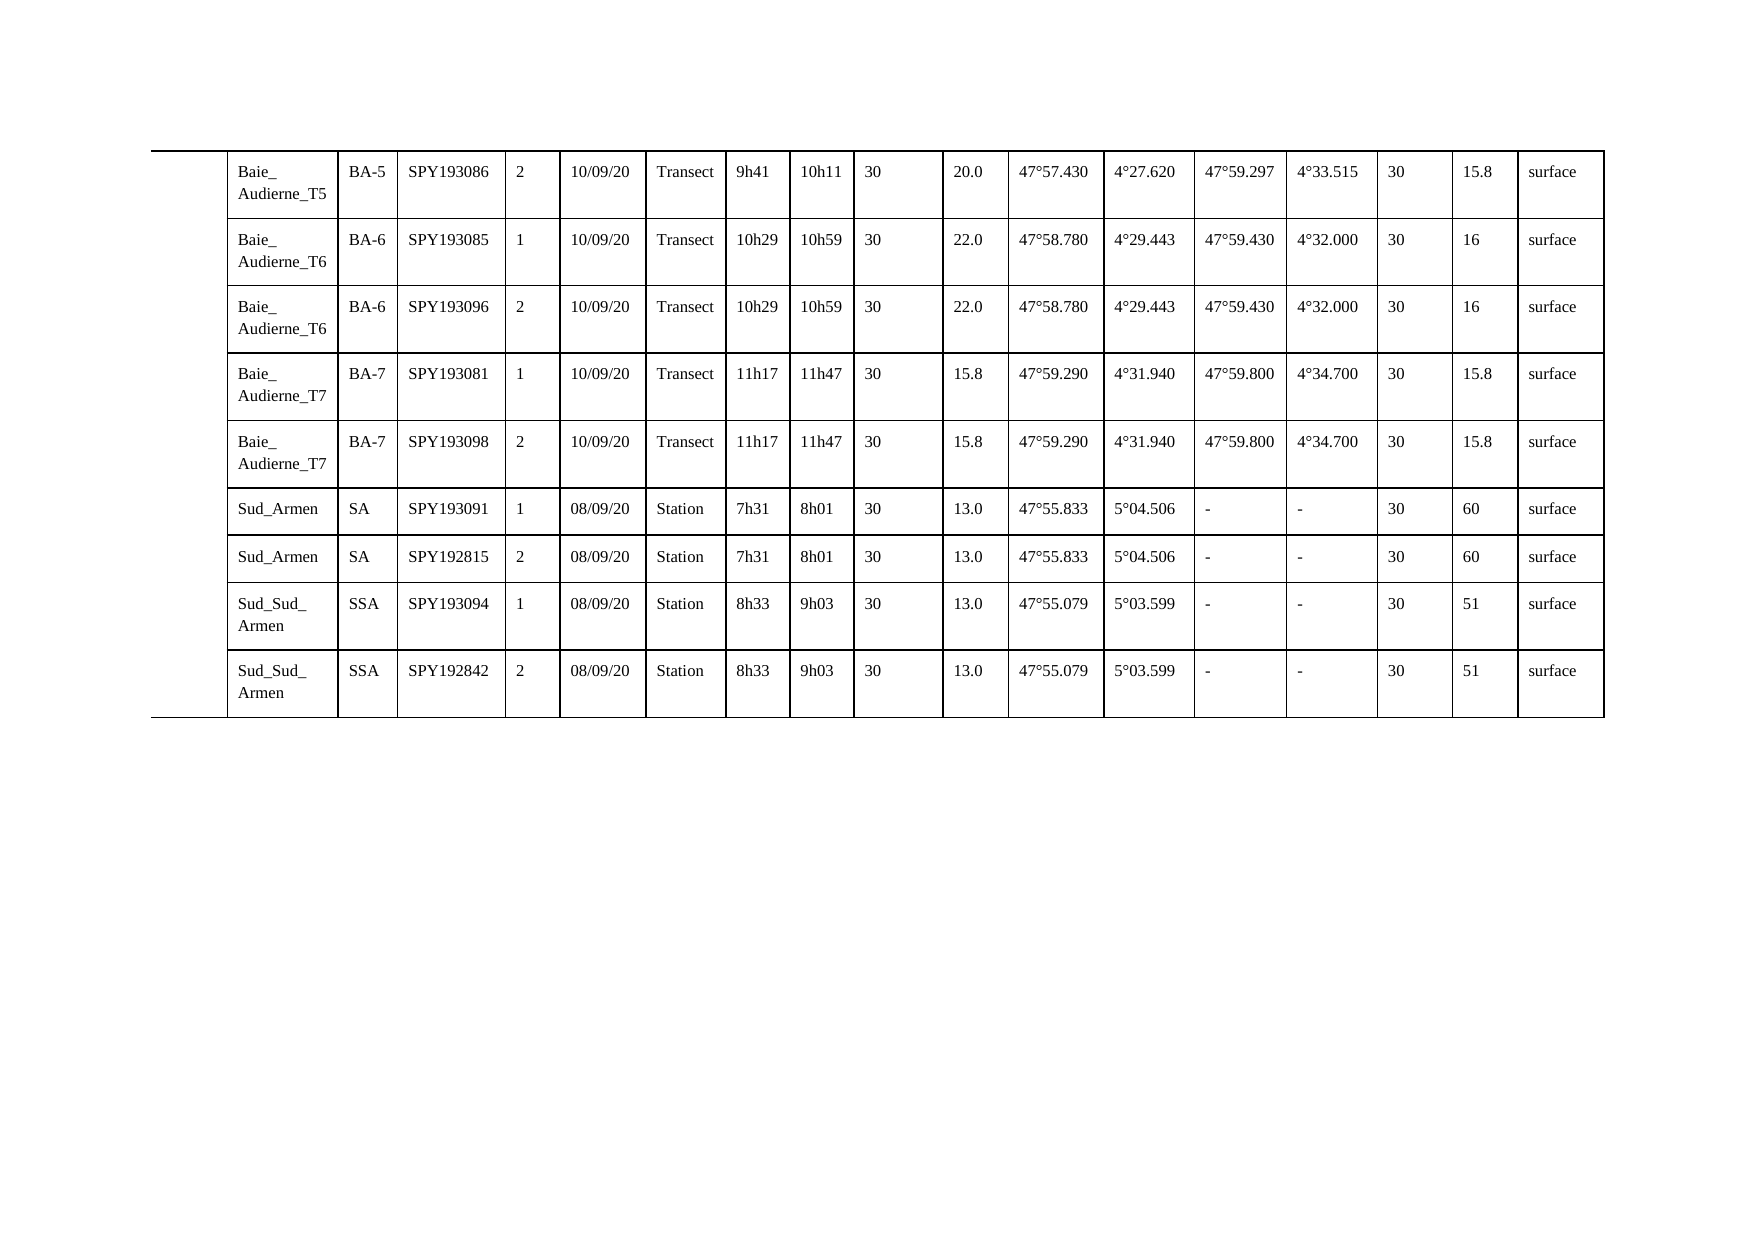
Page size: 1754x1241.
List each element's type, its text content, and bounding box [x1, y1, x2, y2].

table_cell 08/09/20 [561, 536, 645, 582]
table_cell 4°27.620 [1105, 152, 1194, 217]
table_cell 47°55.833 [1009, 536, 1103, 582]
table_cell 47°58.780 [1009, 286, 1103, 352]
table_cell 08/09/20 [561, 583, 645, 649]
table_cell 30 [1378, 421, 1452, 487]
table_cell 15.8 [1453, 152, 1517, 217]
table_cell 13.0 [944, 651, 1008, 717]
table_cell 30 [1378, 489, 1452, 534]
table_cell surface [1519, 651, 1603, 717]
table_cell 30 [1378, 536, 1452, 582]
table_cell 10h11 [791, 152, 853, 217]
table_cell 11h47 [791, 421, 853, 487]
table_cell - [1287, 489, 1377, 534]
table_cell 22.0 [944, 219, 1008, 285]
table_cell Station [647, 583, 725, 649]
table_cell 5°04.506 [1105, 536, 1194, 582]
table_cell 4°31.940 [1105, 354, 1194, 419]
table_cell Baie_ Audierne_T7 [228, 421, 337, 487]
table_cell 10/09/20 [561, 421, 645, 487]
table_cell 10h29 [727, 286, 789, 352]
table_cell surface [1519, 583, 1603, 649]
table_cell Sud_Armen [228, 489, 337, 534]
table_cell - [1195, 536, 1286, 582]
table_cell Transect [647, 152, 725, 217]
table_cell - [1287, 536, 1377, 582]
table_cell 51 [1453, 651, 1517, 717]
table_cell 13.0 [944, 489, 1008, 534]
table_cell BA-6 [339, 219, 397, 285]
table_cell 30 [855, 219, 942, 285]
table_cell BA-7 [339, 354, 397, 419]
table_cell 4°34.700 [1287, 421, 1377, 487]
table_cell 7h31 [727, 489, 789, 534]
table_cell SSA [339, 583, 397, 649]
table_cell 10h59 [791, 286, 853, 352]
table_cell Transect [647, 219, 725, 285]
table_cell Station [647, 536, 725, 582]
table_cell 7h31 [727, 536, 789, 582]
table_cell 10/09/20 [561, 219, 645, 285]
table_cell surface [1519, 536, 1603, 582]
table_cell SPY193086 [398, 152, 505, 217]
table_cell 10h29 [727, 219, 789, 285]
table_cell 30 [855, 354, 942, 419]
table_cell 10/09/20 [561, 152, 645, 217]
table_cell Station [647, 651, 725, 717]
table_cell 30 [855, 286, 942, 352]
table_cell - [1195, 651, 1286, 717]
table_cell 30 [1378, 354, 1452, 419]
table_cell 47°59.430 [1195, 219, 1286, 285]
table_cell 1 [506, 489, 559, 534]
table_cell 4°33.515 [1287, 152, 1377, 217]
table_cell 4°29.443 [1105, 286, 1194, 352]
table_cell Baie_ Audierne_T7 [228, 354, 337, 419]
table_cell 47°55.079 [1009, 651, 1103, 717]
table_cell 10h59 [791, 219, 853, 285]
table_cell 1 [506, 583, 559, 649]
table_cell 08/09/20 [561, 651, 645, 717]
table_cell 13.0 [944, 536, 1008, 582]
table_cell 2 [506, 421, 559, 487]
table_cell BA-6 [339, 286, 397, 352]
table_cell Transect [647, 354, 725, 419]
table_cell 4°34.700 [1287, 354, 1377, 419]
table_cell 47°59.800 [1195, 421, 1286, 487]
table_cell surface [1519, 286, 1603, 352]
table_cell Baie_ Audierne_T6 [228, 286, 337, 352]
table_cell 15.8 [944, 421, 1008, 487]
table_cell 30 [1378, 219, 1452, 285]
table_cell SSA [339, 651, 397, 717]
table_cell 30 [855, 152, 942, 217]
table_cell 4°32.000 [1287, 286, 1377, 352]
table_cell 11h17 [727, 354, 789, 419]
table_cell SPY192815 [398, 536, 505, 582]
table_cell Transect [647, 286, 725, 352]
table_cell 11h17 [727, 421, 789, 487]
table_cell 8h01 [791, 536, 853, 582]
table_cell Baie_ Audierne_T6 [228, 219, 337, 285]
table_cell BA-5 [339, 152, 397, 217]
table_cell 5°03.599 [1105, 651, 1194, 717]
table_cell 60 [1453, 489, 1517, 534]
table_cell 47°59.800 [1195, 354, 1286, 419]
table_cell SPY193094 [398, 583, 505, 649]
table_cell - [1287, 583, 1377, 649]
table_cell 30 [855, 421, 942, 487]
table_cell 10/09/20 [561, 354, 645, 419]
table_cell 51 [1453, 583, 1517, 649]
table_cell 2 [506, 651, 559, 717]
table_cell 16 [1453, 219, 1517, 285]
table_cell - [1195, 583, 1286, 649]
table_cell Baie_ Audierne_T5 [228, 152, 337, 217]
table_cell 30 [855, 651, 942, 717]
table_cell SA [339, 536, 397, 582]
table_cell 47°57.430 [1009, 152, 1103, 217]
table_cell 2 [506, 286, 559, 352]
table_cell 13.0 [944, 583, 1008, 649]
table_cell 4°32.000 [1287, 219, 1377, 285]
table_cell surface [1519, 219, 1603, 285]
table_cell - [1287, 651, 1377, 717]
table_cell Transect [647, 421, 725, 487]
table_cell SPY193091 [398, 489, 505, 534]
table_cell 4°31.940 [1105, 421, 1194, 487]
table_cell 22.0 [944, 286, 1008, 352]
table_cell 15.8 [944, 354, 1008, 419]
table_cell Sud_Armen [228, 536, 337, 582]
table_cell Station [647, 489, 725, 534]
table_cell 9h03 [791, 583, 853, 649]
table_cell 5°03.599 [1105, 583, 1194, 649]
table_cell BA-7 [339, 421, 397, 487]
table_cell 47°55.079 [1009, 583, 1103, 649]
table_cell SPY193085 [398, 219, 505, 285]
table_cell Sud_Sud_ Armen [228, 651, 337, 717]
table_cell SPY193096 [398, 286, 505, 352]
table_cell 60 [1453, 536, 1517, 582]
table_cell SPY193098 [398, 421, 505, 487]
table_cell 10/09/20 [561, 286, 645, 352]
table_cell surface [1519, 152, 1603, 217]
table_cell - [1195, 489, 1286, 534]
table_cell 1 [506, 354, 559, 419]
table_cell Sud_Sud_ Armen [228, 583, 337, 649]
table_cell 30 [1378, 651, 1452, 717]
table_cell 47°55.833 [1009, 489, 1103, 534]
table_cell 9h03 [791, 651, 853, 717]
table_cell 1 [506, 219, 559, 285]
table_cell 30 [855, 489, 942, 534]
table_cell SPY193081 [398, 354, 505, 419]
table_cell 30 [1378, 583, 1452, 649]
table_cell 30 [1378, 286, 1452, 352]
table_cell 5°04.506 [1105, 489, 1194, 534]
table_cell SA [339, 489, 397, 534]
table_cell SPY192842 [398, 651, 505, 717]
table_cell surface [1519, 354, 1603, 419]
table_cell 30 [855, 536, 942, 582]
table_cell 15.8 [1453, 421, 1517, 487]
table_cell 47°58.780 [1009, 219, 1103, 285]
table_cell 9h41 [727, 152, 789, 217]
table_cell 30 [855, 583, 942, 649]
table_cell 8h33 [727, 583, 789, 649]
table_cell 2 [506, 536, 559, 582]
table_cell surface [1519, 421, 1603, 487]
table_cell 30 [1378, 152, 1452, 217]
table_cell 4°29.443 [1105, 219, 1194, 285]
table_cell 47°59.297 [1195, 152, 1286, 217]
table_cell 2 [506, 152, 559, 217]
table_cell 20.0 [944, 152, 1008, 217]
table_cell 15.8 [1453, 354, 1517, 419]
table_cell surface [1519, 489, 1603, 534]
table_cell 11h47 [791, 354, 853, 419]
table_cell 47°59.290 [1009, 354, 1103, 419]
table_cell 8h33 [727, 651, 789, 717]
table_cell 08/09/20 [561, 489, 645, 534]
table_cell 47°59.430 [1195, 286, 1286, 352]
table_cell 47°59.290 [1009, 421, 1103, 487]
table_cell 8h01 [791, 489, 853, 534]
table_cell 16 [1453, 286, 1517, 352]
